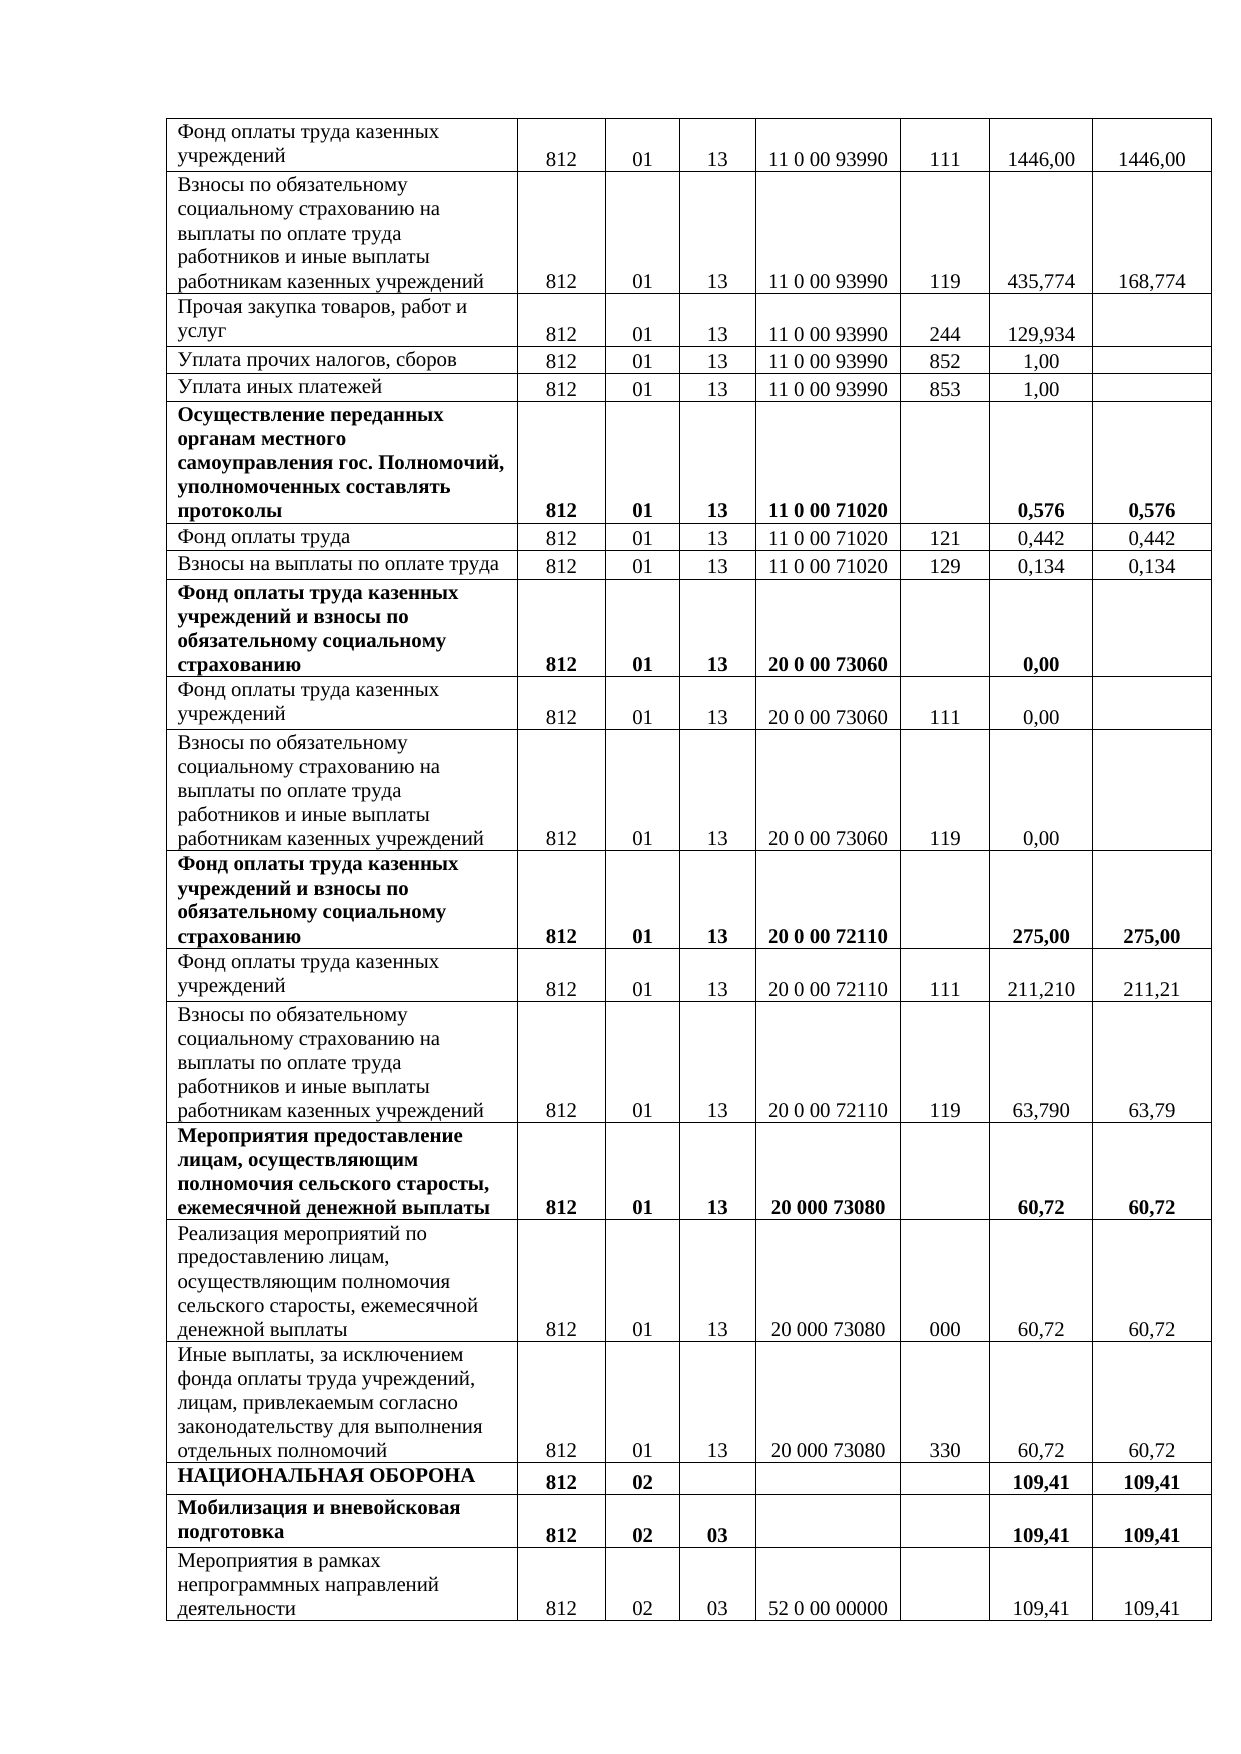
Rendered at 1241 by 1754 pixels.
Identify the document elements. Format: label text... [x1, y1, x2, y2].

table_cell 60,72 [990, 1220, 1092, 1341]
table_cell 330 [901, 1342, 989, 1462]
table_cell [1093, 347, 1211, 373]
table_cell Фонд оплаты труда казенных учреждений и взносы по обязательному социальному страхованию [167, 851, 517, 948]
table_cell 11 0 00 93990 [756, 347, 900, 373]
table_cell Уплата прочих налогов, сборов [167, 347, 517, 373]
table_cell Фонд оплаты труда казенных учреждений [167, 949, 517, 1001]
table_cell [756, 1495, 900, 1547]
table_cell 01 [606, 347, 679, 373]
table_cell 63,790 [990, 1002, 1092, 1122]
table_cell 1446,00 [990, 119, 1092, 171]
table_cell [901, 1548, 989, 1620]
table_cell 11 0 00 93990 [756, 119, 900, 171]
table_cell 000 [901, 1220, 989, 1341]
table_cell 20 0 00 72110 [756, 949, 900, 1001]
table_cell 20 0 00 73060 [756, 580, 900, 676]
table_cell 812 [518, 1548, 605, 1620]
table_cell 812 [518, 172, 605, 293]
table_cell Осуществление переданных органам местного самоуправления гос. Полномочий, уполномоченных составлять протоколы [167, 402, 517, 522]
table_cell 11 0 00 93990 [756, 294, 900, 346]
table_cell 275,00 [1093, 851, 1211, 948]
table_cell 60,72 [1093, 1342, 1211, 1462]
table_cell 13 [680, 1002, 755, 1122]
table_cell 119 [901, 730, 989, 850]
table_cell 20 000 73080 [756, 1123, 900, 1219]
table_cell 13 [680, 551, 755, 578]
table_cell Фонд оплаты труда [167, 524, 517, 549]
table_cell 13 [680, 294, 755, 346]
table_cell 13 [680, 374, 755, 401]
table_cell Мероприятия предоставление лицам, осуществляющим полномочия сельского старосты, ежемесячной денежной выплаты [167, 1123, 517, 1219]
table_cell 129 [901, 551, 989, 578]
table_cell 119 [901, 172, 989, 293]
table_cell 812 [518, 294, 605, 346]
table_cell 60,72 [990, 1342, 1092, 1462]
table_cell 109,41 [1093, 1495, 1211, 1547]
table_cell 1,00 [990, 374, 1092, 401]
table_cell 13 [680, 347, 755, 373]
table_cell Фонд оплаты труда казенных учреждений и взносы по обязательному социальному страхованию [167, 580, 517, 676]
table_cell Взносы по обязательному социальному страхованию на выплаты по оплате труда работников и иные выплаты работникам казенных учреждений [167, 172, 517, 293]
table_cell 0,00 [990, 580, 1092, 676]
table_cell 01 [606, 677, 679, 729]
table_cell [901, 1123, 989, 1219]
table_cell 109,41 [1093, 1463, 1211, 1494]
table_cell 1446,00 [1093, 119, 1211, 171]
table_cell 812 [518, 580, 605, 676]
table_cell Фонд оплаты труда казенных учреждений [167, 119, 517, 171]
table_cell 109,41 [990, 1495, 1092, 1547]
table_cell 435,774 [990, 172, 1092, 293]
table_cell 13 [680, 851, 755, 948]
table_cell 01 [606, 1123, 679, 1219]
table_cell 211,21 [1093, 949, 1211, 1001]
table_cell 13 [680, 402, 755, 522]
table_cell Фонд оплаты труда казенных учреждений [167, 677, 517, 729]
table_cell 01 [606, 294, 679, 346]
table_cell 0,576 [990, 402, 1092, 522]
table_cell Национальная оборона [167, 1463, 517, 1494]
table_cell Иные выплаты, за исключением фонда оплаты труда учреждений, лицам, привлекаемым согласно законодательству для выполнения отдельных полномочий [167, 1342, 517, 1462]
table_cell 111 [901, 949, 989, 1001]
table_cell 01 [606, 1342, 679, 1462]
table_cell 852 [901, 347, 989, 373]
table_cell Мероприятия в рамках непрограммных направлений деятельности [167, 1548, 517, 1620]
table_cell 01 [606, 172, 679, 293]
table_cell 13 [680, 949, 755, 1001]
table_cell [901, 580, 989, 676]
table_cell 0,576 [1093, 402, 1211, 522]
table_cell 13 [680, 1123, 755, 1219]
table_cell 13 [680, 730, 755, 850]
table_cell 812 [518, 949, 605, 1001]
table_cell Взносы по обязательному социальному страхованию на выплаты по оплате труда работников и иные выплаты работникам казенных учреждений [167, 1002, 517, 1122]
table_cell 121 [901, 524, 989, 549]
table_cell Уплата иных платежей [167, 374, 517, 401]
table_cell 109,41 [1093, 1548, 1211, 1620]
table_cell 13 [680, 677, 755, 729]
table_cell 812 [518, 1123, 605, 1219]
table_cell 119 [901, 1002, 989, 1122]
table_cell 60,72 [1093, 1123, 1211, 1219]
table_cell 60,72 [990, 1123, 1092, 1219]
table_cell 812 [518, 119, 605, 171]
table_cell 03 [680, 1548, 755, 1620]
table_cell 1,00 [990, 347, 1092, 373]
table_cell 11 0 00 93990 [756, 374, 900, 401]
table_cell 0,00 [990, 730, 1092, 850]
table_cell [901, 851, 989, 948]
table_cell [1093, 294, 1211, 346]
table_cell 13 [680, 1220, 755, 1341]
table_cell 111 [901, 677, 989, 729]
table_cell 13 [680, 524, 755, 549]
table_cell 11 0 00 71020 [756, 402, 900, 522]
table_cell Взносы по обязательному социальному страхованию на выплаты по оплате труда работников и иные выплаты работникам казенных учреждений [167, 730, 517, 850]
table_cell 275,00 [990, 851, 1092, 948]
table_cell 812 [518, 551, 605, 578]
table_cell 812 [518, 402, 605, 522]
table_cell 01 [606, 580, 679, 676]
table_cell 11 0 00 71020 [756, 551, 900, 578]
table_cell 11 0 00 71020 [756, 524, 900, 549]
table_cell 20 000 73080 [756, 1220, 900, 1341]
table_cell 0,442 [1093, 524, 1211, 549]
table_cell 02 [606, 1548, 679, 1620]
table_cell 812 [518, 1002, 605, 1122]
table_cell 111 [901, 119, 989, 171]
table_cell 812 [518, 374, 605, 401]
table_cell [1093, 580, 1211, 676]
table_cell [1093, 677, 1211, 729]
table_cell 01 [606, 1220, 679, 1341]
table_cell Взносы на выплаты по оплате труда [167, 551, 517, 578]
table_cell 168,774 [1093, 172, 1211, 293]
table_cell 0,134 [1093, 551, 1211, 578]
table_cell 20 0 00 72110 [756, 851, 900, 948]
table_cell 11 0 00 93990 [756, 172, 900, 293]
table_cell 0,00 [990, 677, 1092, 729]
table_cell [680, 1463, 755, 1494]
table_cell 0,442 [990, 524, 1092, 549]
table_cell 02 [606, 1463, 679, 1494]
table_cell 812 [518, 1495, 605, 1547]
table_cell [901, 1495, 989, 1547]
table_cell 812 [518, 677, 605, 729]
table_cell [901, 1463, 989, 1494]
table_cell 01 [606, 374, 679, 401]
table_cell 812 [518, 524, 605, 549]
table_cell 812 [518, 347, 605, 373]
table_cell 244 [901, 294, 989, 346]
table_cell 13 [680, 1342, 755, 1462]
table_cell Мобилизация и вневойсковая подготовка [167, 1495, 517, 1547]
table_cell [1093, 730, 1211, 850]
table_cell 13 [680, 172, 755, 293]
table_cell Реализация мероприятий по предоставлению лицам, осуществляющим полномочия сельского старосты, ежемесячной денежной выплаты [167, 1220, 517, 1341]
table_cell 812 [518, 730, 605, 850]
table_cell 13 [680, 119, 755, 171]
table_cell [901, 402, 989, 522]
table_cell 812 [518, 1342, 605, 1462]
table_cell 812 [518, 851, 605, 948]
table_cell 01 [606, 730, 679, 850]
table_cell 129,934 [990, 294, 1092, 346]
table_cell 20 000 73080 [756, 1342, 900, 1462]
table_cell Прочая закупка товаров, работ и услуг [167, 294, 517, 346]
table_cell 0,134 [990, 551, 1092, 578]
table_cell 812 [518, 1220, 605, 1341]
table_cell 109,41 [990, 1548, 1092, 1620]
table_cell 01 [606, 524, 679, 549]
table_cell [756, 1463, 900, 1494]
table_cell 02 [606, 1495, 679, 1547]
table_cell 211,210 [990, 949, 1092, 1001]
table_cell 13 [680, 580, 755, 676]
table_cell 812 [518, 1463, 605, 1494]
table_cell 20 0 00 73060 [756, 730, 900, 850]
table_cell 20 0 00 72110 [756, 1002, 900, 1122]
table_cell 853 [901, 374, 989, 401]
table_cell 01 [606, 551, 679, 578]
table_cell 03 [680, 1495, 755, 1547]
table_cell 20 0 00 73060 [756, 677, 900, 729]
table_cell 01 [606, 851, 679, 948]
table_cell 109,41 [990, 1463, 1092, 1494]
table_cell 01 [606, 402, 679, 522]
table_cell 52 0 00 00000 [756, 1548, 900, 1620]
table_cell 01 [606, 1002, 679, 1122]
table_cell 63,79 [1093, 1002, 1211, 1122]
table_cell 01 [606, 119, 679, 171]
table_cell [1093, 374, 1211, 401]
table_cell 01 [606, 949, 679, 1001]
table_cell 60,72 [1093, 1220, 1211, 1341]
